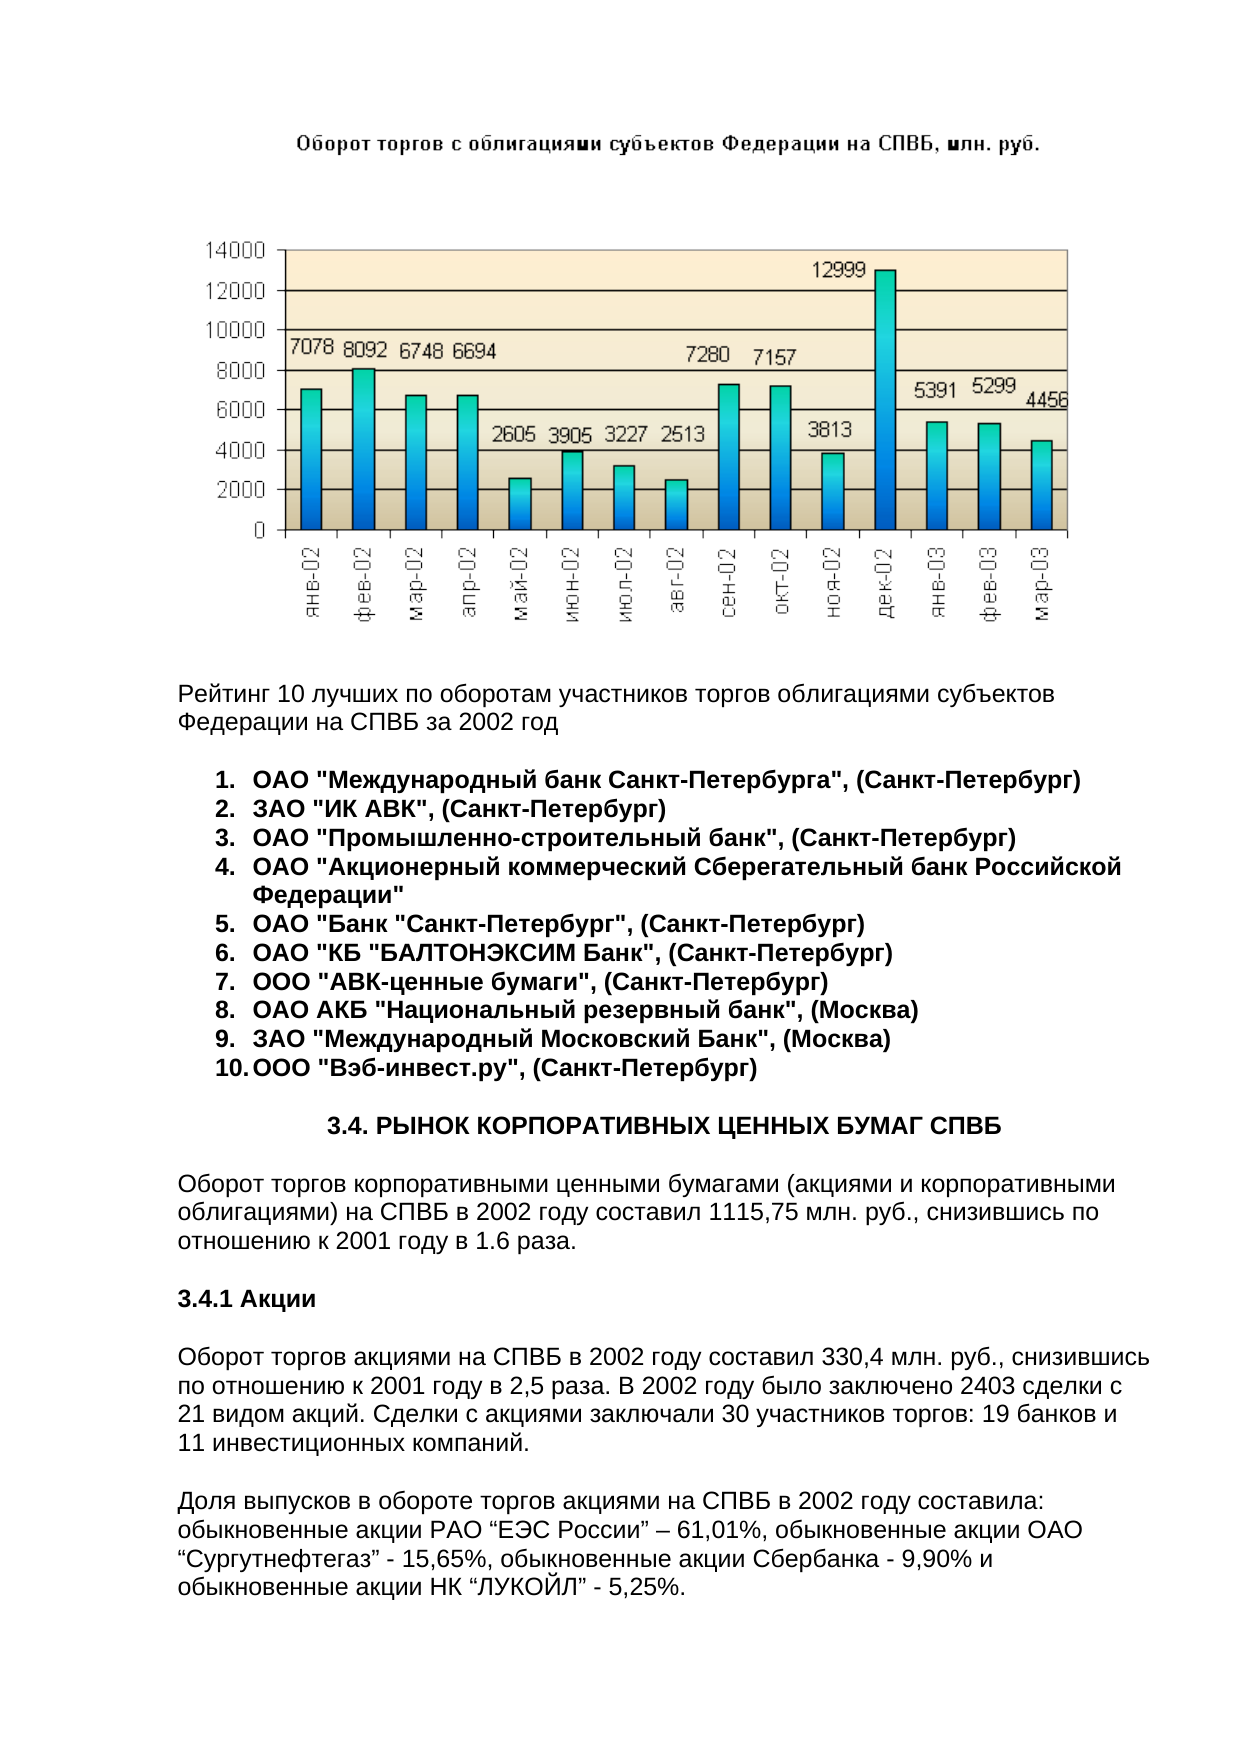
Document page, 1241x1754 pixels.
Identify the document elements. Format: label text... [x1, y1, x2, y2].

text 3.4.1 Акции [177, 1284, 1152, 1313]
list ОАО "Промышленно-строительный банк", (Санкт-Петербург) [215, 823, 1152, 851]
text Доля выпусков в обороте торгов акциями на СПВБ в 2002 году составила: обыкновенные акции РАО “ЕЭС России” – 61,01%, обыкновенные акции ОАО “Сургутнефтегаз” - 15,65%, обыкновенные акции Сбербанка - 9,90% и обыкновенные акции НК “ЛУКОЙЛ” - 5,25%. [177, 1486, 1152, 1601]
picture [177, 118, 1185, 650]
list ОАО "Международный банк Санкт-Петербурга", (Санкт-Петербург) [215, 765, 1152, 794]
list ОАО "Акционерный коммерческий Сберегательный банк Российской Федерации" [215, 851, 1152, 909]
text 3.4. РЫНОК КОРПОРАТИВНЫХ ЦЕННЫХ БУМАГ СПВБ [177, 1111, 1152, 1139]
text Оборот торгов корпоративными ценными бумагами (акциями и корпоративными облигациями) на СПВБ в 2002 году составил 1115,75 млн. руб., снизившись по отношению к 2001 году в 1.6 раза. [177, 1168, 1152, 1255]
list ОАО "Банк "Санкт-Петербург", (Санкт-Петербург) [215, 909, 1152, 938]
list ООО "АВК-ценные бумаги", (Санкт-Петербург) [215, 966, 1152, 995]
text Рейтинг 10 лучших по оборотам участников торгов облигациями субъектов Федерации на СПВБ за 2002 год [177, 678, 1152, 736]
list ООО "Вэб-инвест.ру", (Санкт-Петербург) [215, 1053, 1152, 1081]
list ОАО АКБ "Национальный резервный банк", (Москва) [215, 995, 1152, 1024]
list ОАО "КБ "БАЛТОНЭКСИМ Банк", (Санкт-Петербург) [215, 938, 1152, 966]
list ЗАО "ИК АВК", (Санкт-Петербург) [215, 794, 1152, 823]
text Оборот торгов акциями на СПВБ в 2002 году составил 330,4 млн. руб., снизившись по отношению к 2001 году в 2,5 раза. В 2002 году было заключено 2403 сделки с 21 видом акций. Сделки с акциями заключали 30 участников торгов: 19 банков и 11 инвестиционных компаний. [177, 1342, 1152, 1457]
list ЗАО "Международный Московский Банк", (Москва) [215, 1024, 1152, 1053]
